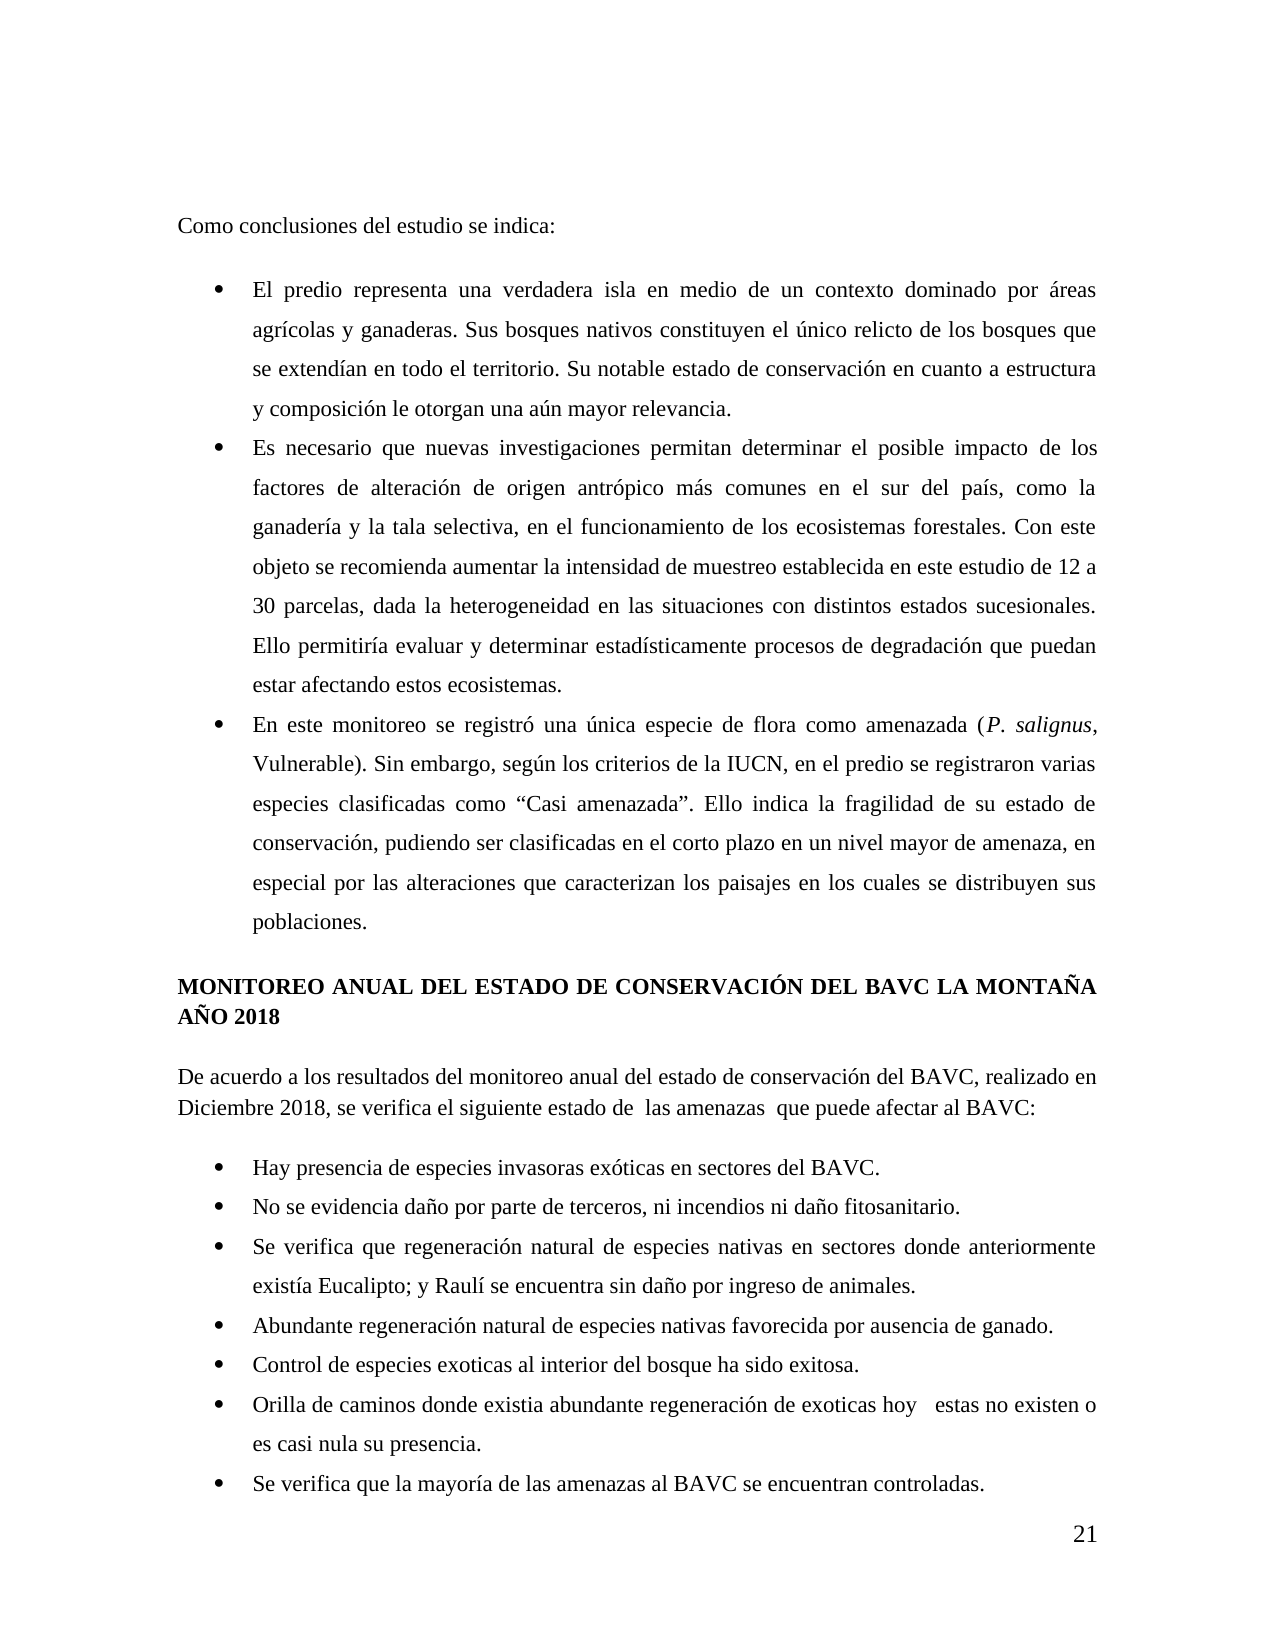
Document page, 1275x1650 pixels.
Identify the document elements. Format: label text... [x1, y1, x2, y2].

list Orilla de caminos donde existia abundante regeneración de exoticas hoy estas no existen o es casi nula su presencia. [215, 1391, 1098, 1457]
list En este monitoreo se registró una única especie de flora como amenazada (P. salignus, Vulnerable). Sin embargo, según los criterios de la IUCN, en el predio se registraron varias especies clasificadas como “Casi amenazada”. Ello indica la fragilidad de su estado de conservación, pudiendo ser clasificadas en el corto plazo en un nivel mayor de amenaza, en especial por las alteraciones que caracterizan los paisajes en los cuales se distribuyen sus poblaciones. [215, 711, 1098, 934]
list Se verifica que la mayoría de las amenazas al BAVC se encuentran controladas. [215, 1470, 1098, 1496]
list Es necesario que nuevas investigaciones permitan determinar el posible impacto de los factores de alteración de origen antrópico más comunes en el sur del país, como la ganadería y la tala selectiva, en el funcionamiento de los ecosistemas forestales. Con este objeto se recomienda aumentar la intensidad de muestreo establecida en este estudio de 12 a 30 parcelas, dada la heterogeneidad en las situaciones con distintos estados sucesionales. Ello permitiría evaluar y determinar estadísticamente procesos de degradación que puedan estar afectando estos ecosistemas. [215, 434, 1098, 698]
list El predio representa una verdadera isla en medio de un contexto dominado por áreas agrícolas y ganaderas. Sus bosques nativos constituyen el único relicto de los bosques que se extendían en todo el territorio. Su notable estado de conservación en cuanto a estructura y composición le otorgan una aún mayor relevancia. [215, 277, 1098, 421]
list Abundante regeneración natural de especies nativas favorecida por ausencia de ganado. [215, 1312, 1098, 1338]
text De acuerdo a los resultados del monitoreo anual del estado de conservación del BAVC, realizado en Diciembre 2018, se verifica el siguiente estado de las amenazas que puede afectar al BAVC: [177, 1063, 1098, 1120]
text Como conclusiones del estudio se indica: [177, 212, 1098, 238]
list No se evidencia daño por parte de terceros, ni incendios ni daño fitosanitario. [215, 1193, 1098, 1220]
text MONITOREO ANUAL DEL ESTADO DE CONSERVACIÓN DEL BAVC LA MONTAÑA AÑO 2018 [177, 973, 1098, 1029]
list Control de especies exoticas al interior del bosque ha sido exitosa. [215, 1351, 1098, 1378]
list Hay presencia de especies invasoras exóticas en sectores del BAVC. [215, 1154, 1098, 1180]
list Se verifica que regeneración natural de especies nativas en sectores donde anteriormente existía Eucalipto; y Raulí se encuentra sin daño por ingreso de animales. [215, 1233, 1098, 1299]
